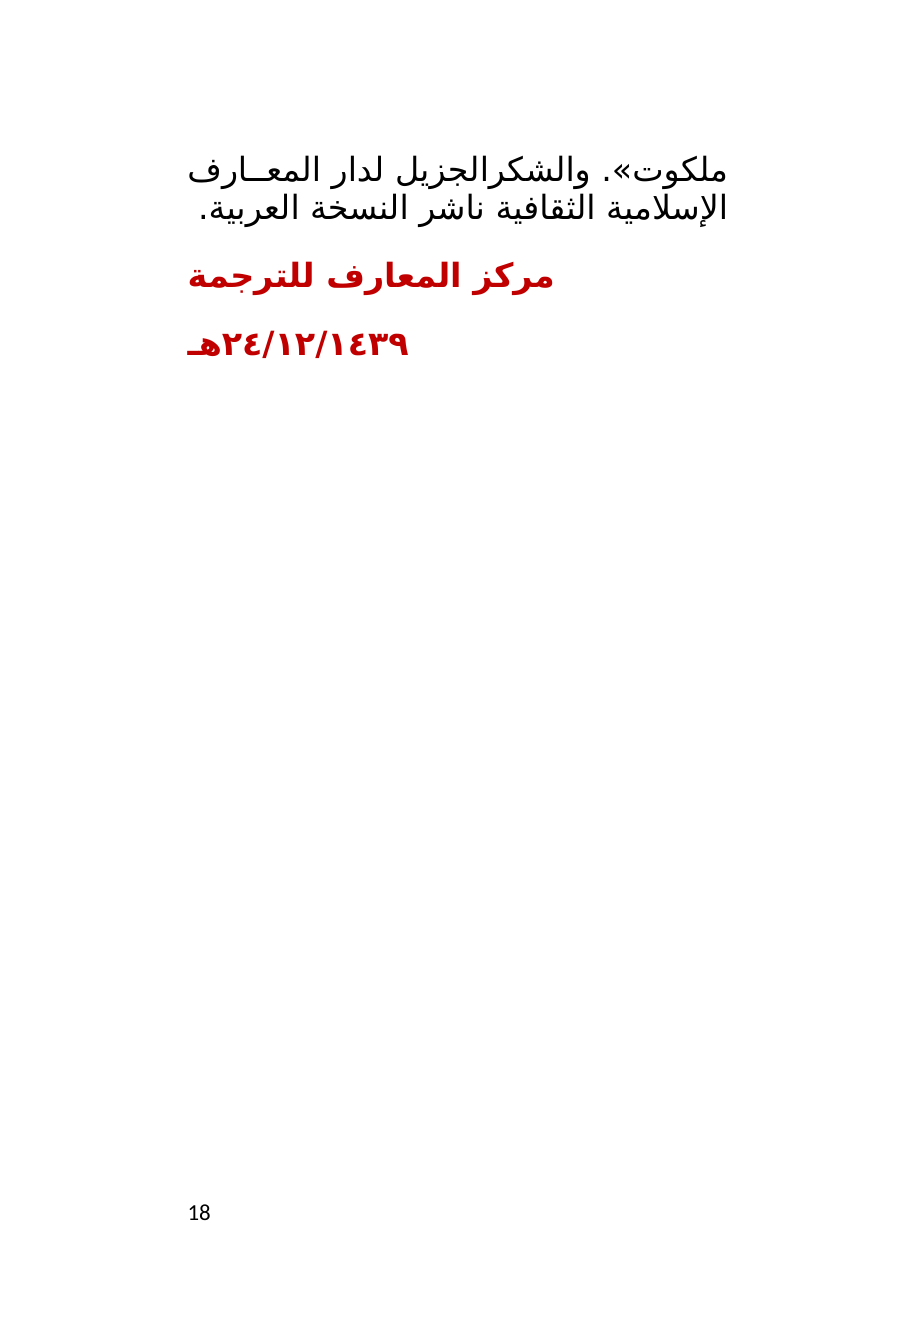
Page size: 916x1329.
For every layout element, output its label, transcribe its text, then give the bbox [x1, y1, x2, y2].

text ٢٤/١٢/١٤٣٩هـ [187, 325, 728, 364]
text مركز المعارف للترجمة [187, 257, 728, 296]
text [187, 150, 728, 228]
